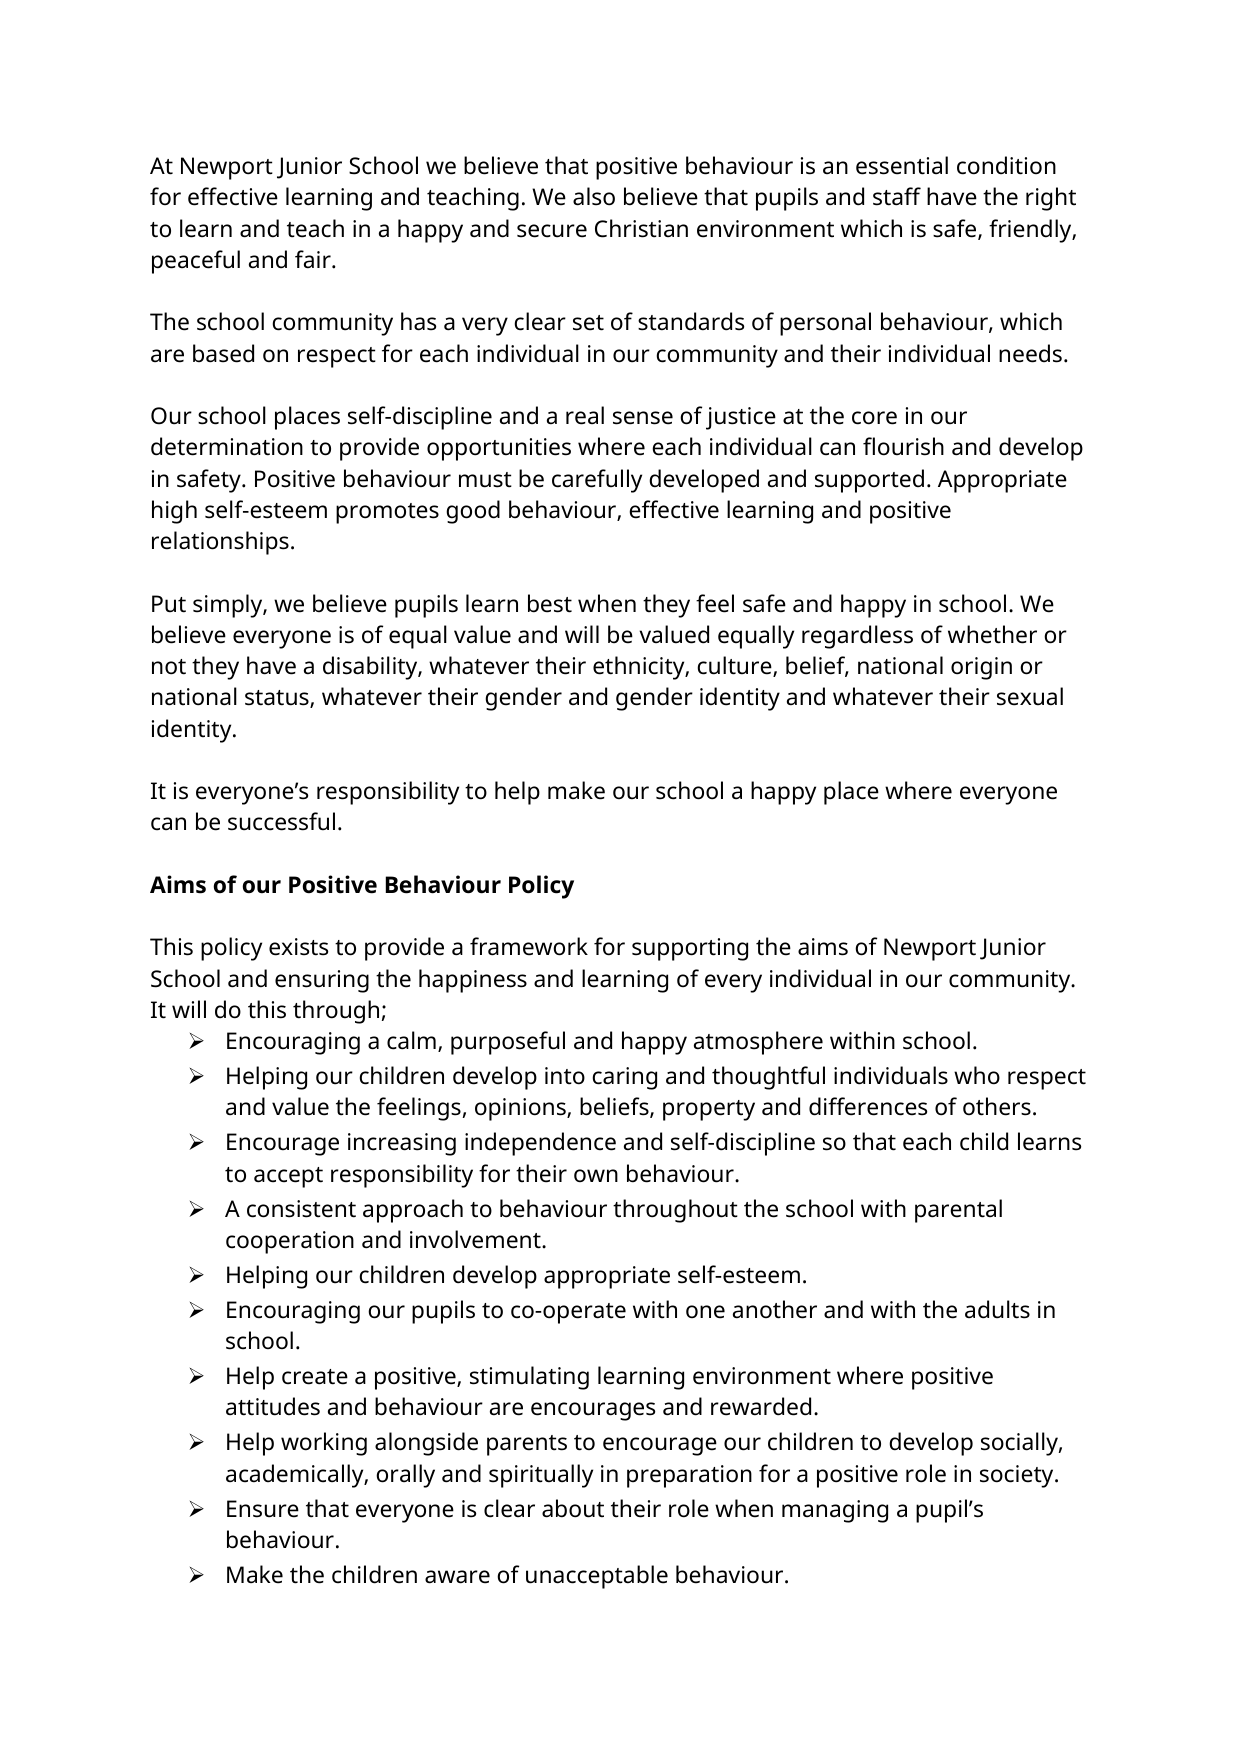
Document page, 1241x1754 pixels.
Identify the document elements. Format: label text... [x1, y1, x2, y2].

text Aims of our Positive Behaviour Policy [150, 869, 1090, 900]
list Helping our children develop appropriate self-esteem. [187, 1259, 1090, 1290]
text It will do this through; [150, 994, 1090, 1025]
list Help working alongside parents to encourage our children to develop socially, academically, orally and spiritually in preparation for a positive role in society. [187, 1426, 1090, 1489]
text Our school places self-discipline and a real sense of justice at the core in our determination to provide opportunities where each individual can flourish and develop in safety. Positive behaviour must be carefully developed and supported. Appropriate high self-esteem promotes good behaviour, effective learning and positive relationships. [150, 400, 1090, 556]
list A consistent approach to behaviour throughout the school with parental cooperation and involvement. [187, 1192, 1090, 1255]
list Helping our children develop into caring and thoughtful individuals who respect and value the feelings, opinions, beliefs, property and differences of others. [187, 1060, 1090, 1122]
text The school community has a very clear set of standards of personal behaviour, which are based on respect for each individual in our community and their individual needs. [150, 306, 1090, 369]
list Make the children aware of unacceptable behaviour. [187, 1559, 1090, 1590]
list Ensure that everyone is clear about their role when managing a pupil’s behaviour. [187, 1492, 1090, 1555]
list Help create a positive, stimulating learning environment where positive attitudes and behaviour are encourages and rewarded. [187, 1360, 1090, 1422]
text At Newport Junior School we believe that positive behaviour is an essential condition for effective learning and teaching. We also believe that pupils and staff have the right to learn and teach in a happy and secure Christian environment which is safe, friendly, peaceful and fair. [150, 150, 1090, 275]
text It is everyone’s responsibility to help make our school a happy place where everyone can be successful. [150, 775, 1090, 837]
list Encouraging our pupils to co-operate with one another and with the adults in school. [187, 1294, 1090, 1356]
text This policy exists to provide a framework for supporting the aims of Newport Junior School and ensuring the happiness and learning of every individual in our community. [150, 931, 1090, 994]
text Put simply, we believe pupils learn best when they feel safe and happy in school. We believe everyone is of equal value and will be valued equally regardless of whether or not they have a disability, whatever their ethnicity, culture, belief, national origin or national status, whatever their gender and gender identity and whatever their sexual identity. [150, 587, 1090, 744]
list Encourage increasing independence and self-discipline so that each child learns to accept responsibility for their own behaviour. [187, 1126, 1090, 1189]
list Encouraging a calm, purposeful and happy atmosphere within school. [187, 1025, 1090, 1056]
